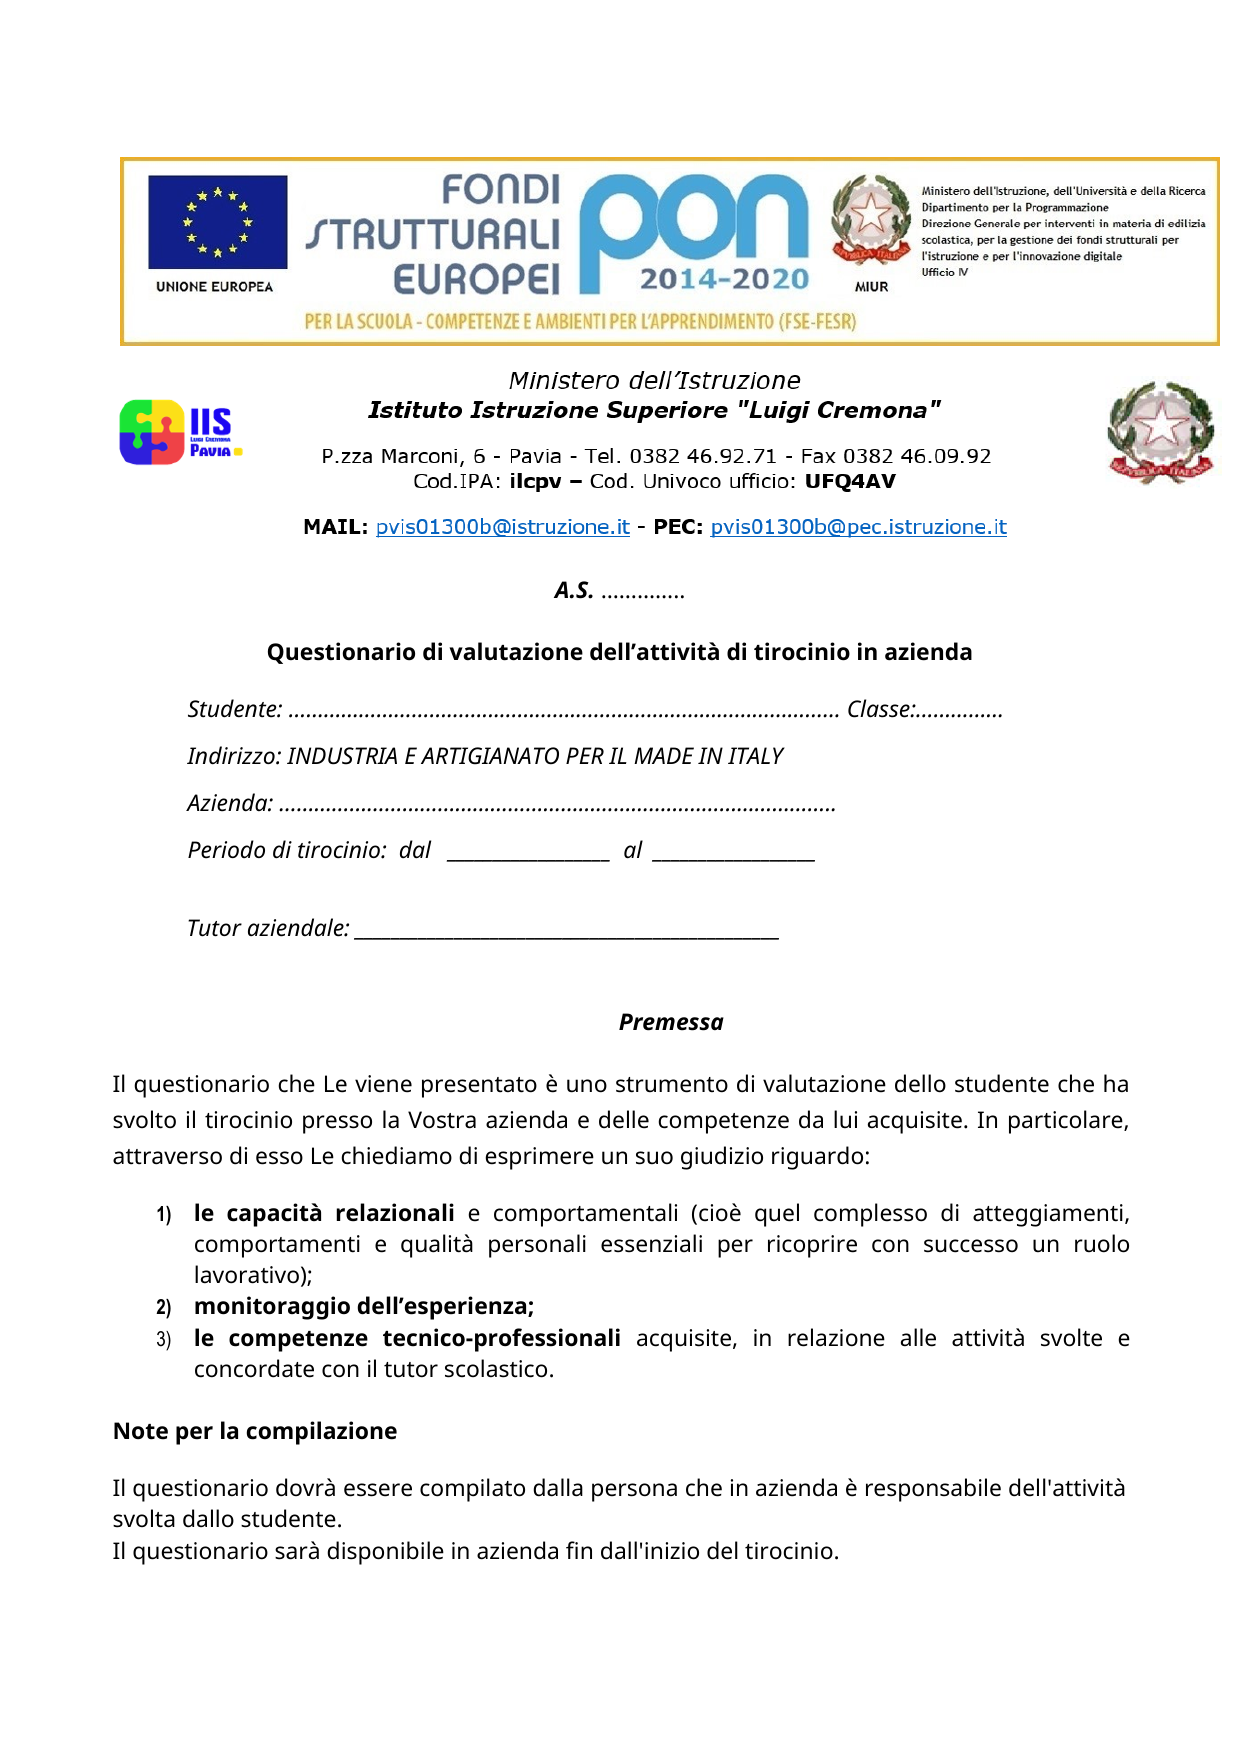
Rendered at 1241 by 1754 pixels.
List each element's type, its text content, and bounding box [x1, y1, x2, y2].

text Il questionario sarà disponibile in azienda fin dall'inizio del tirocinio. [112, 1534, 1128, 1566]
list Periodo di tirocinio: dal __________________ al __________________ [150, 833, 1128, 865]
list le competenze tecnico-professionali acquisite, in relazione alle attività svolte e concordate con il tutor scolastico. [156, 1322, 1131, 1384]
text Tutor aziendale: _______________________________________________ [186, 912, 1128, 943]
text Note per la compilazione [112, 1415, 1128, 1447]
list Indirizzo: INDUSTRIA E ARTIGIANATO PER IL MADE IN ITALY [150, 740, 1128, 771]
list monitoraggio dell’esperienza; [156, 1290, 1131, 1322]
text Il questionario dovrà essere compilato dalla persona che in azienda è responsabile dell'attività svolta dallo studente. [112, 1472, 1128, 1534]
text Il questionario che Le viene presentato è uno strumento di valutazione dello studente che ha svolto il tirocinio presso la Vostra azienda e delle competenze da lui acquisite. In particolare, attraverso di esso Le chiediamo di esprimere un suo giudizio riguardo: [112, 1068, 1131, 1171]
list Azienda: ………………………………………………………………………………….. [150, 787, 1128, 818]
list Premessa [112, 1005, 1128, 1037]
list le capacità relazionali e comportamentali (cioè quel complesso di atteggiamenti, comportamenti e qualità personali essenziali per ricoprire con successo un ruolo lavorativo); [156, 1197, 1131, 1290]
picture [112, 150, 1227, 550]
list Studente: ……………………………...………….……………………………………… Classe:…………… [150, 693, 1128, 724]
text Questionario di valutazione dell’attività di tirocinio in azienda [112, 636, 1128, 667]
text A.S. ………….. [112, 574, 1128, 605]
